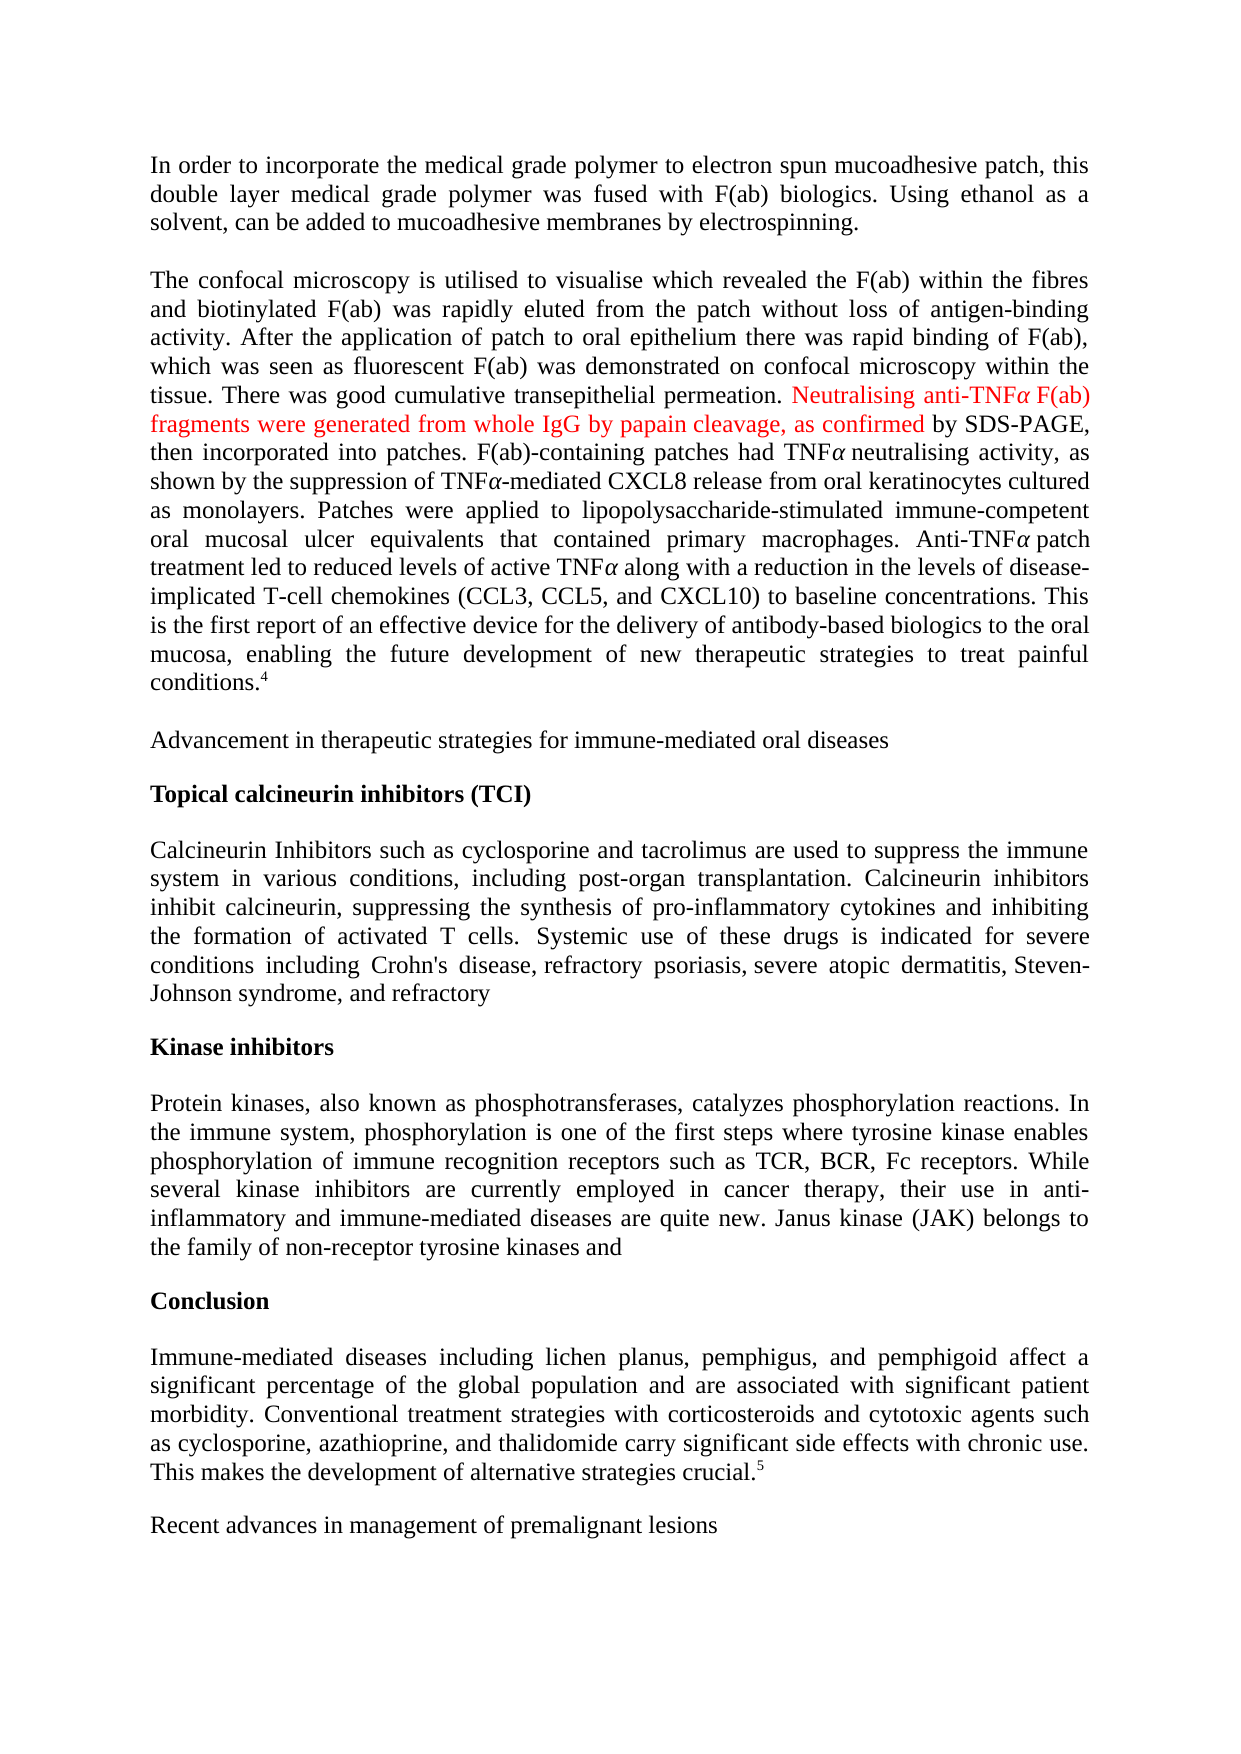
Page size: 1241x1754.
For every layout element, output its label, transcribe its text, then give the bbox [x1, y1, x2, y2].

subtitle Topical calcineurin inhibitors (TCI) [150, 779, 1090, 807]
subtitle Conclusion [150, 1286, 1090, 1314]
text Protein kinases, also known as phosphotransferases, catalyzes phosphorylation reactions. In the immune system, phosphorylation is one of the first steps where tyrosine kinase enables phosphorylation of immune recognition receptors such as TCR, BCR, Fc receptors. While several kinase inhibitors are currently employed in cancer therapy, their use in anti-inflammatory and immune-mediated diseases are quite new. Janus kinase (JAK) belongs to the family of non-receptor tyrosine kinases and [150, 1088, 1090, 1261]
text In order to incorporate the medical grade polymer to electron spun mucoadhesive patch, this double layer medical grade polymer was fused with F(ab) biologics. Using ethanol as a solvent, can be added to mucoadhesive membranes by electrospinning. [150, 150, 1090, 236]
text Immune-mediated diseases including lichen planus, pemphigus, and pemphigoid affect a significant percentage of the global population and are associated with significant patient morbidity. Conventional treatment strategies with corticosteroids and cytotoxic agents such as cyclosporine, azathioprine, and thalidomide carry significant side effects with chronic use. This makes the development of alternative strategies crucial.5 [150, 1342, 1090, 1486]
text Recent advances in management of premalignant lesions [150, 1511, 1090, 1539]
text Calcineurin Inhibitors such as cyclosporine and tacrolimus are used to suppress the immune system in various conditions, including post-organ transplantation. Calcineurin inhibitors inhibit calcineurin, suppressing the synthesis of pro-inflammatory cytokines and inhibiting the formation of activated T cells. Systemic use of these drugs is indicated for severe conditions including Crohn's disease, refractory psoriasis, severe atopic dermatitis, Steven-Johnson syndrome, and refractory [150, 835, 1090, 1007]
subtitle Advancement in therapeutic strategies for immune-mediated oral diseases [150, 725, 1090, 754]
text The confocal microscopy is utilised to visualise which revealed the F(ab) within the fibres and biotinylated F(ab) was rapidly eluted from the patch without loss of antigen-binding activity. After the application of patch to oral epithelium there was rapid binding of F(ab), which was seen as fluorescent F(ab) was demonstrated on confocal microscopy within the tissue. There was good cumulative transepithelial permeation. Neutralising anti-TNFα F(ab) fragments were generated from whole IgG by papain cleavage, as confirmed by SDS-PAGE, then incorporated into patches. F(ab)-containing patches had TNFα neutralising activity, as shown by the suppression of TNFα-mediated CXCL8 release from oral keratinocytes cultured as monolayers. Patches were applied to lipopolysaccharide-stimulated immune-competent oral mucosal ulcer equivalents that contained primary macrophages. Anti-TNFα patch treatment led to reduced levels of active TNFα along with a reduction in the levels of disease-implicated T-cell chemokines (CCL3, CCL5, and CXCL10) to baseline concentrations. This is the first report of an effective device for the delivery of antibody-based biologics to the oral mucosa, enabling the future development of new therapeutic strategies to treat painful conditions.4 [150, 265, 1090, 696]
subtitle Kinase inhibitors [150, 1032, 1090, 1061]
